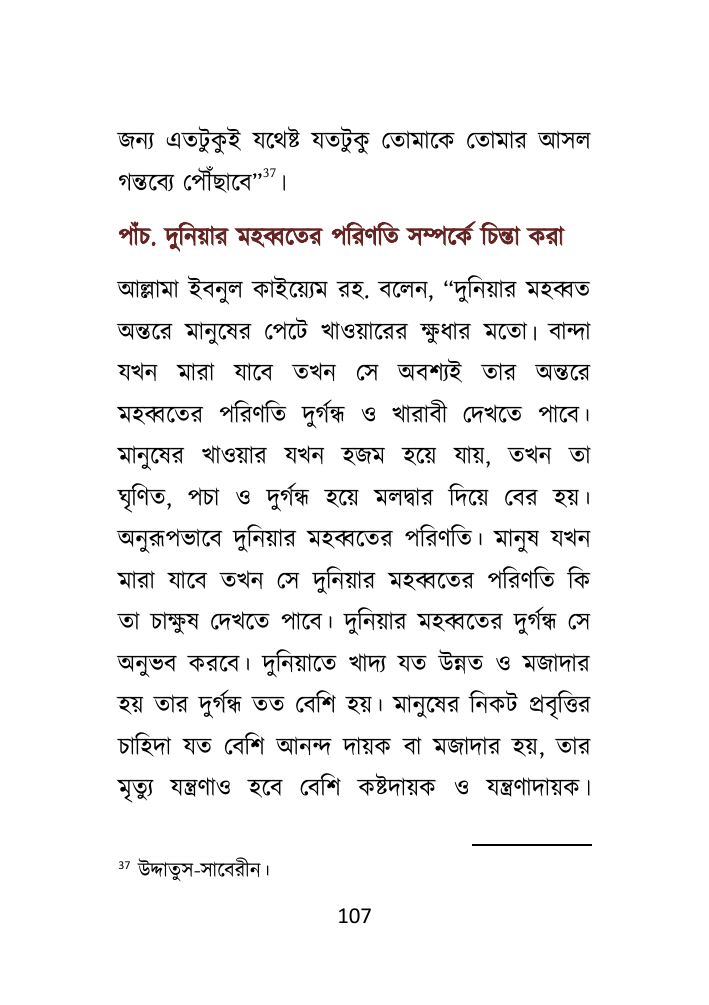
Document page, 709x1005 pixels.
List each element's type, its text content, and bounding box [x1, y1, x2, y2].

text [118, 267, 591, 806]
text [118, 118, 591, 201]
text পাঁচ. দুনিয়ার মহব্বতের পরিণতি সম্পর্কে চিন্তা করা [118, 213, 591, 255]
